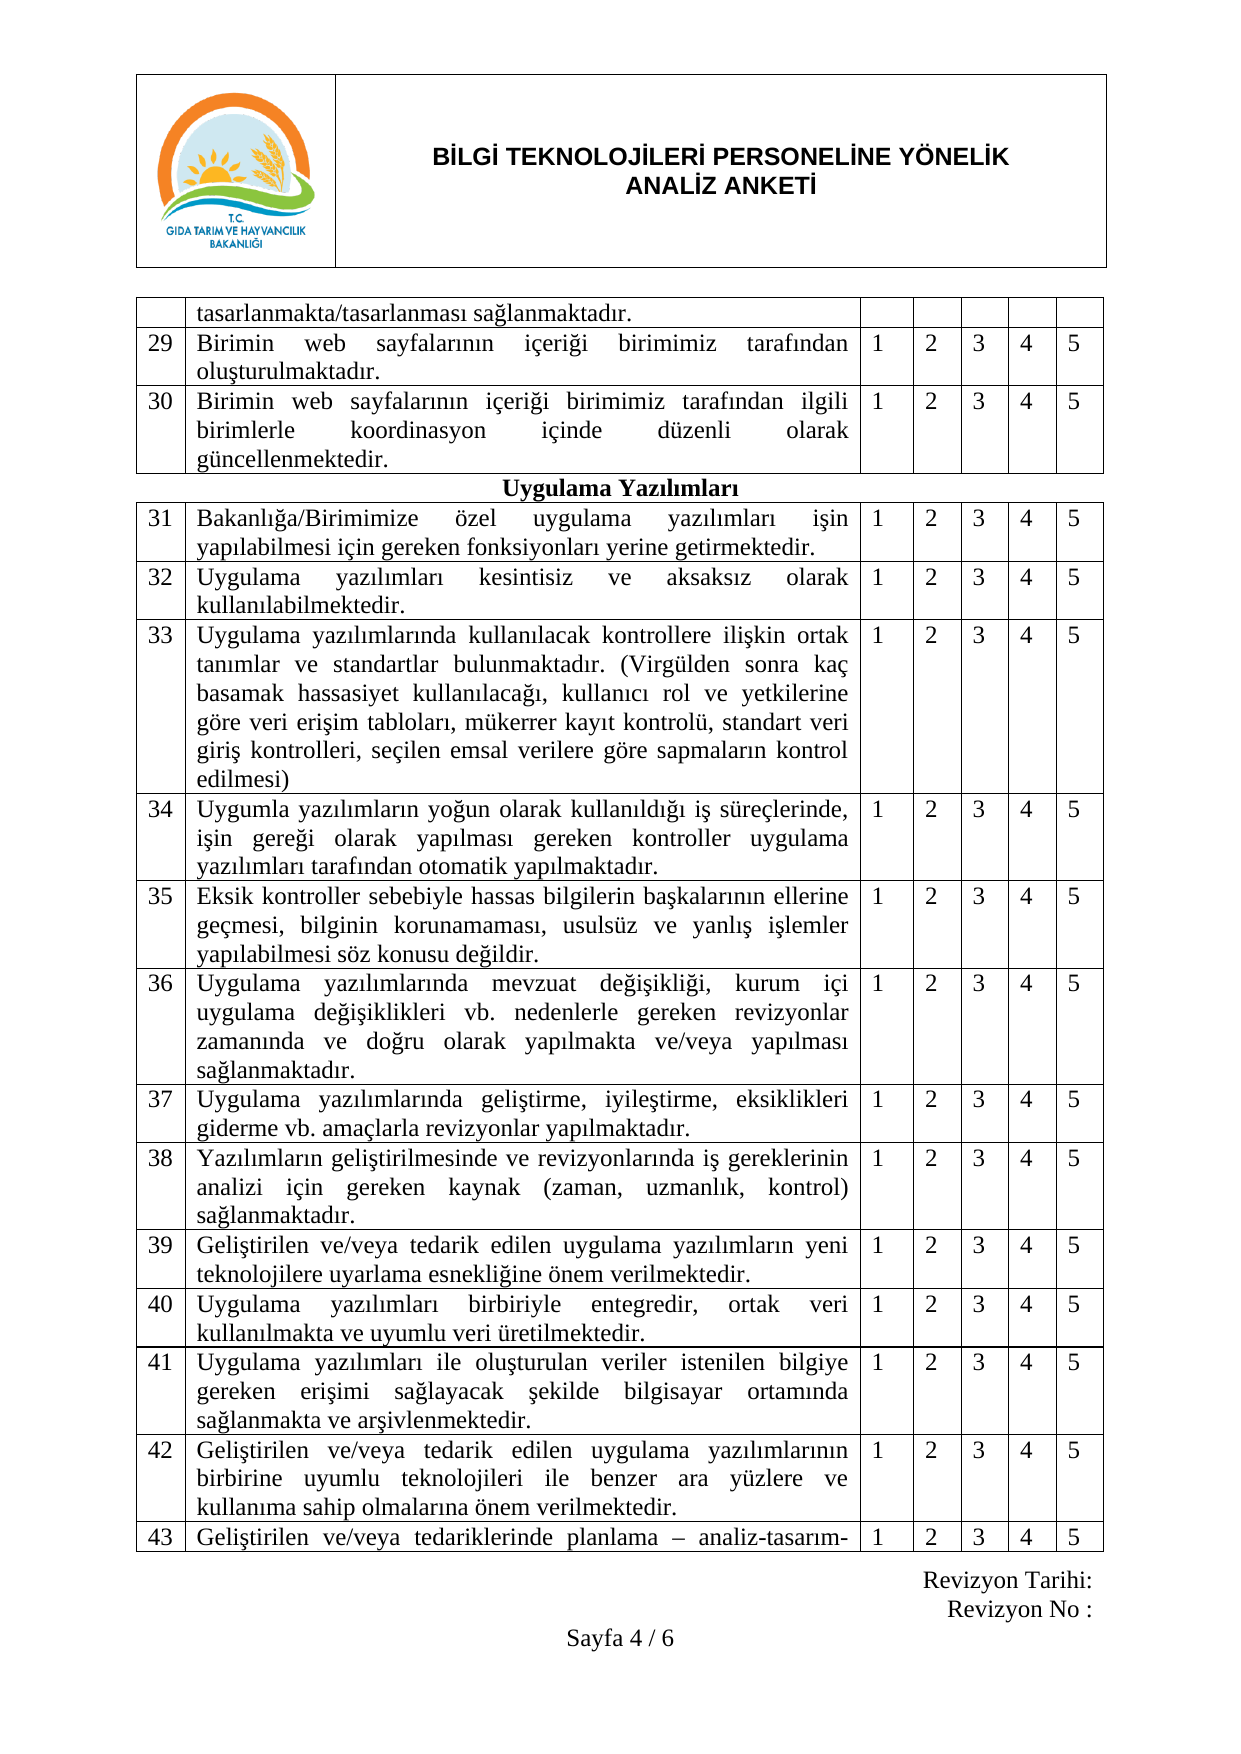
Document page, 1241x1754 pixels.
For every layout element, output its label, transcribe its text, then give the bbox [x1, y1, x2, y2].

table_cell 30 [137, 386, 185, 472]
table_cell 2 [914, 328, 961, 385]
table_cell Uygulama yazılımlarında kullanılacak kontrollere ilişkin ortak tanımlar ve standartlar bulunmaktadır. (Virgülden sonra kaç basamak hassasiyet kullanılacağı, kullanıcı rol ve yetkilerine göre veri erişim tabloları, mükerrer kayıt kontrolü, standart veri giriş kontrolleri, seçilen emsal verilere göre sapmaların kontrol edilmesi) [186, 620, 860, 793]
table_cell 28 [137, 298, 185, 327]
table_cell Uygulama yazılımları birbiriyle entegredir, ortak veri kullanılmakta ve uyumlu veri üretilmektedir. [186, 1289, 860, 1346]
table_cell 4 [1009, 1143, 1056, 1229]
table_cell 4 [1009, 1435, 1056, 1521]
table_cell 2 [914, 386, 961, 472]
table_header 5 [1057, 503, 1103, 561]
table_cell 2 [914, 620, 961, 793]
table_cell 2 [914, 1085, 961, 1142]
table_cell 4 [1009, 1348, 1056, 1434]
table_cell 4 [1009, 794, 1056, 880]
table_cell 3 [962, 1435, 1008, 1521]
table_cell 2 [914, 1143, 961, 1229]
table_cell 1 [861, 386, 913, 472]
table_cell 2 [914, 1435, 961, 1521]
table_cell 1 [861, 1085, 913, 1142]
table_cell 5 [1057, 1230, 1103, 1288]
table_header 3 [962, 503, 1008, 561]
table_cell Birimin web sayfalarının içeriği birimimiz tarafından ilgili birimlerle koordinasyon içinde düzenli olarak güncellenmektedir. [186, 386, 860, 472]
table_cell 37 [137, 1085, 185, 1142]
table_cell 5 [1057, 1143, 1103, 1229]
table_cell 3 [962, 298, 1008, 327]
text Uygulama Yazılımları [148, 474, 1093, 502]
table_cell 5 [1057, 881, 1103, 967]
table_cell 4 [1009, 620, 1056, 793]
table_cell 1 [861, 328, 913, 385]
table_cell 5 [1057, 1289, 1103, 1346]
table_cell 1 [861, 969, 913, 1083]
table_cell 2 [914, 562, 961, 619]
table_cell 5 [1057, 969, 1103, 1083]
table_cell 38 [137, 1143, 185, 1229]
table_cell 1 [861, 1435, 913, 1521]
table_cell 3 [962, 562, 1008, 619]
table_cell 5 [1057, 1435, 1103, 1521]
table_cell 36 [137, 969, 185, 1083]
table_cell 2 [914, 1522, 961, 1551]
table_header Bakanlığa/Birimimize özel uygulama yazılımları işin yapılabilmesi için gereken fonksiyonları yerine getirmektedir. [186, 503, 860, 561]
table_cell 4 [1009, 1085, 1056, 1142]
table_cell 5 [1057, 794, 1103, 880]
table_cell 4 [1009, 1289, 1056, 1346]
table_cell 33 [137, 620, 185, 793]
table_cell Birimlerin / bölümlerin web sayfaları birimimiz tarafından tasarlanmakta/tasarlanması sağlanmaktadır. [186, 298, 860, 327]
table_cell 5 [1057, 1348, 1103, 1434]
table_cell 1 [861, 298, 913, 327]
table_cell 1 [861, 881, 913, 967]
table_cell 1 [861, 794, 913, 880]
table_cell Uygulama yazılımlarında geliştirme, iyileştirme, eksiklikleri giderme vb. amaçlarla revizyonlar yapılmaktadır. [186, 1085, 860, 1142]
table_cell 1 [861, 562, 913, 619]
table_cell 4 [1009, 1522, 1056, 1551]
table_cell 1 [861, 1522, 913, 1551]
table_cell Uygulama yazılımları kesintisiz ve aksaksız olarak kullanılabilmektedir. [186, 562, 860, 619]
table_cell 29 [137, 328, 185, 385]
table_cell 3 [962, 1230, 1008, 1288]
table_cell 2 [914, 298, 961, 327]
table_header 1 [861, 503, 913, 561]
table_cell 3 [962, 1289, 1008, 1346]
table_cell 2 [914, 794, 961, 880]
table_cell 1 [861, 1143, 913, 1229]
table_cell 4 [1009, 328, 1056, 385]
table_cell 2 [914, 1348, 961, 1434]
table_cell 3 [962, 386, 1008, 472]
table_cell 40 [137, 1289, 185, 1346]
table_cell 2 [914, 1289, 961, 1346]
table_cell 2 [914, 881, 961, 967]
table_cell 3 [962, 620, 1008, 793]
table_cell 1 [861, 620, 913, 793]
table_cell 5 [1057, 562, 1103, 619]
table_cell 3 [962, 1085, 1008, 1142]
table_header 31 [137, 503, 185, 561]
table_cell 1 [861, 1230, 913, 1288]
table_cell 3 [962, 1522, 1008, 1551]
table_header 4 [1009, 503, 1056, 561]
table_cell Birimin web sayfalarının içeriği birimimiz tarafından oluşturulmaktadır. [186, 328, 860, 385]
table_cell 39 [137, 1230, 185, 1288]
table_cell 4 [1009, 386, 1056, 472]
table_cell 41 [137, 1348, 185, 1434]
table_cell 4 [1009, 562, 1056, 619]
table_cell 5 [1057, 298, 1103, 327]
table_cell 4 [1009, 969, 1056, 1083]
table_cell 4 [1009, 298, 1056, 327]
table_cell 1 [861, 1289, 913, 1346]
table_cell 43 [137, 1522, 185, 1551]
table_cell 32 [137, 562, 185, 619]
table_cell 34 [137, 794, 185, 880]
table_cell 3 [962, 328, 1008, 385]
table_cell 5 [1057, 620, 1103, 793]
table_cell 4 [1009, 1230, 1056, 1288]
table_cell 35 [137, 881, 185, 967]
table_cell 3 [962, 794, 1008, 880]
table_cell 5 [1057, 328, 1103, 385]
table_cell Eksik kontroller sebebiyle hassas bilgilerin başkalarının ellerine geçmesi, bilginin korunamaması, usulsüz ve yanlış işlemler yapılabilmesi söz konusu değildir. [186, 881, 860, 967]
table_cell 2 [914, 1230, 961, 1288]
table_cell Geliştirilen ve/veya tedarik edilen uygulama yazılımlarının birbirine uyumlu teknolojileri ile benzer ara yüzlere ve kullanıma sahip olmalarına önem verilmektedir. [186, 1435, 860, 1521]
table_cell 42 [137, 1435, 185, 1521]
table_cell 5 [1057, 1085, 1103, 1142]
table_cell 5 [1057, 386, 1103, 472]
table_cell 3 [962, 1143, 1008, 1229]
picture [147, 74, 325, 267]
table_cell 1 [861, 1348, 913, 1434]
table_cell Uygumla yazılımların yoğun olarak kullanıldığı iş süreçlerinde, işin gereği olarak yapılması gereken kontroller uygulama yazılımları tarafından otomatik yapılmaktadır. [186, 794, 860, 880]
table_cell 4 [1009, 881, 1056, 967]
table_cell 2 [914, 969, 961, 1083]
table_cell Yazılımların geliştirilmesinde ve revizyonlarında iş gereklerinin analizi için gereken kaynak (zaman, uzmanlık, kontrol) sağlanmaktadır. [186, 1143, 860, 1229]
table_cell 5 [1057, 1522, 1103, 1551]
table_cell Uygulama yazılımlarında mevzuat değişikliği, kurum içi uygulama değişiklikleri vb. nedenlerle gereken revizyonlar zamanında ve doğru olarak yapılmakta ve/veya yapılması sağlanmaktadır. [186, 969, 860, 1083]
table_cell Uygulama yazılımları ile oluşturulan veriler istenilen bilgiye gereken erişimi sağlayacak şekilde bilgisayar ortamında sağlanmakta ve arşivlenmektedir. [186, 1348, 860, 1434]
table_cell Geliştirilen ve/veya tedarik edilen uygulama yazılımların yeni teknolojilere uyarlama esnekliğine önem verilmektedir. [186, 1230, 860, 1288]
table_cell 3 [962, 1348, 1008, 1434]
table_header 2 [914, 503, 961, 561]
table_cell 3 [962, 881, 1008, 967]
table_cell 3 [962, 969, 1008, 1083]
